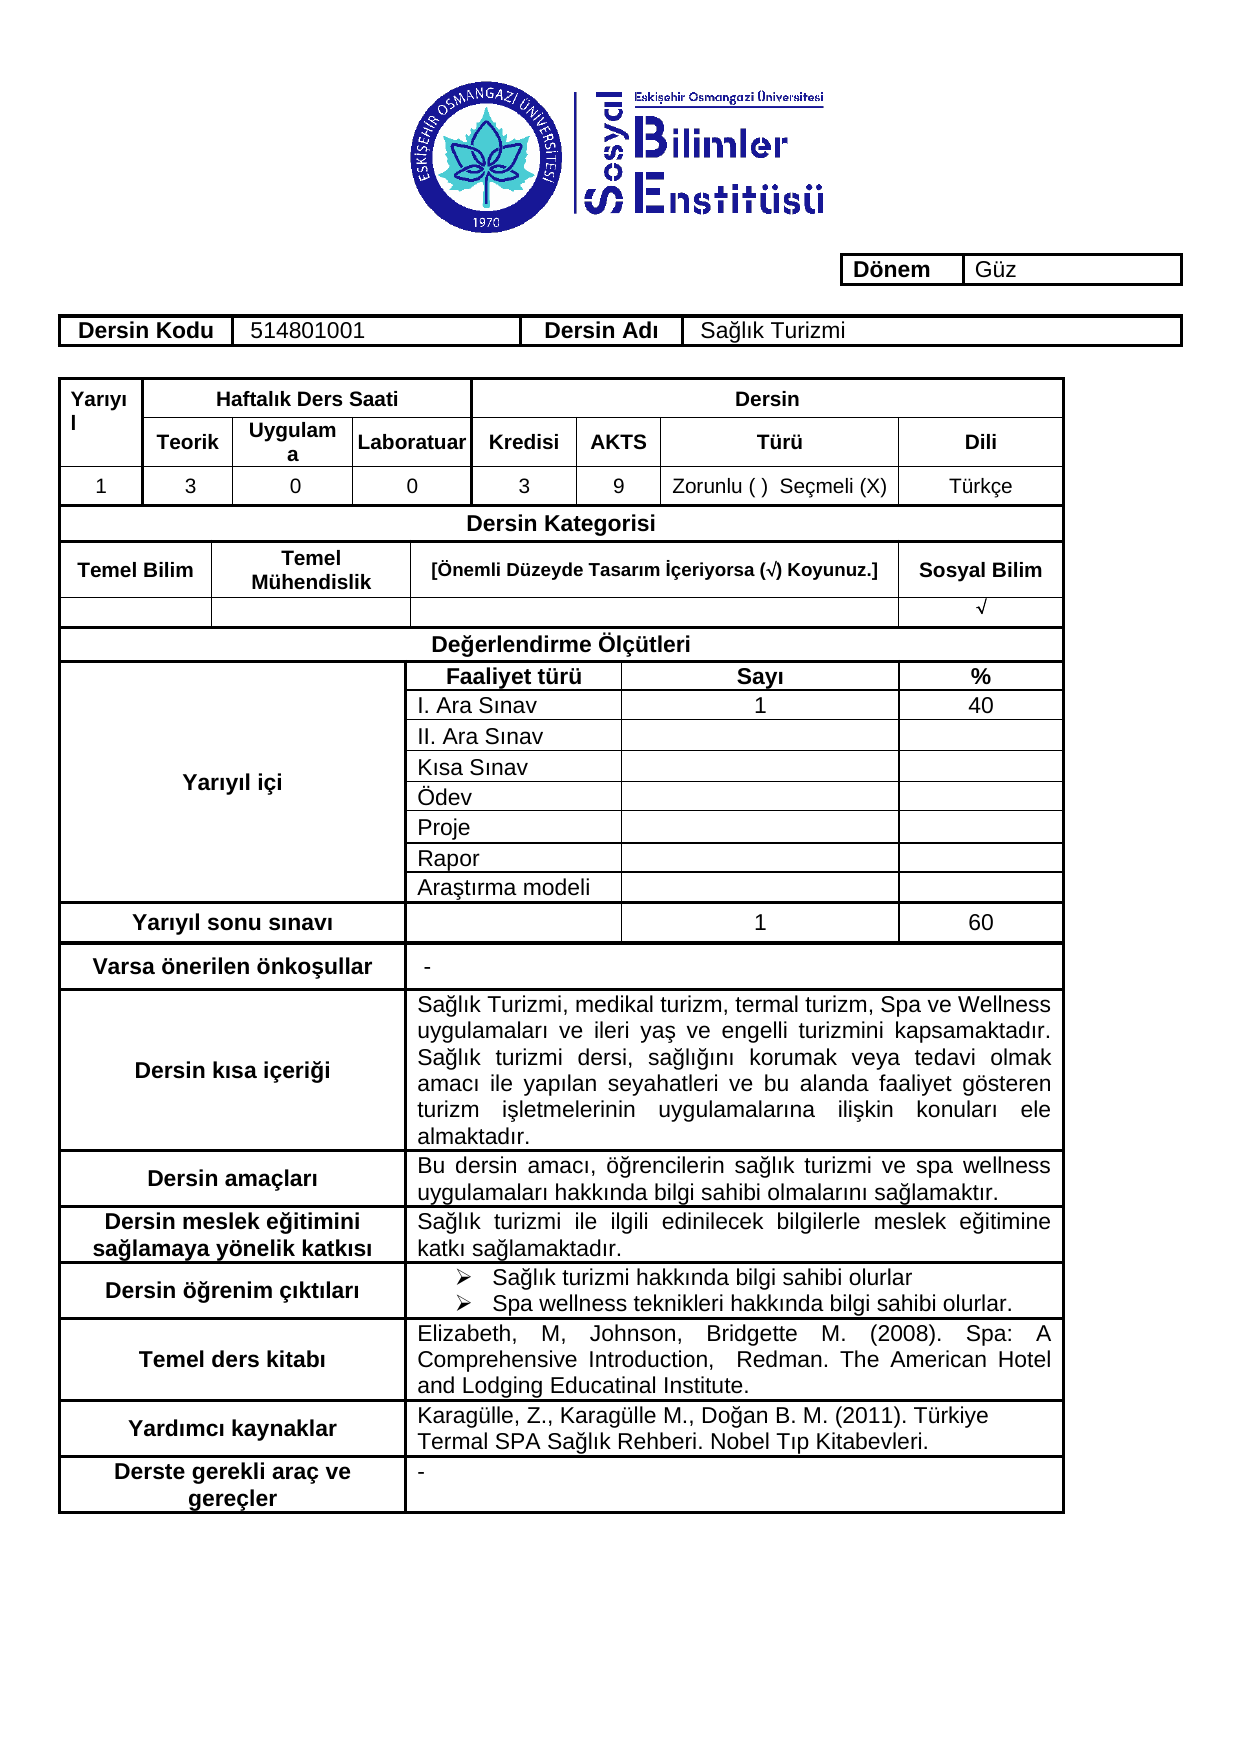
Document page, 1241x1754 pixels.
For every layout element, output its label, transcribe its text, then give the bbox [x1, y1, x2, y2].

table_cell [622, 720, 898, 750]
table_cell 3 [473, 467, 576, 504]
table_cell Sağlık turizmi ile ilgili edinilecek bilgilerle meslek eğitimine katkı sağlamaktadır. [407, 1208, 1062, 1261]
table_cell [622, 811, 898, 842]
table_cell Sayı [622, 663, 898, 689]
table_cell [900, 844, 1062, 871]
table_cell [407, 904, 621, 941]
table_cell 60 [900, 904, 1062, 941]
table_cell 1 [61, 467, 141, 504]
table_cell 0 [233, 467, 352, 504]
table_header Dersin [473, 380, 1062, 417]
table_cell Sağlık turizmi hakkında bilgi sahibi olurlar Spa wellness teknikleri hakkında bilgi sahibi olurlar. [407, 1264, 1062, 1317]
table_cell Değerlendirme Ölçütleri [61, 629, 1062, 660]
table_cell Kredisi [473, 418, 576, 466]
table_cell [899, 598, 1062, 626]
table_cell [61, 598, 211, 626]
table_header 514801001 [234, 318, 519, 344]
table_header Güz [965, 256, 1180, 283]
table_header Dersin Adı [522, 318, 681, 344]
table_cell I. Ara Sınav [407, 691, 621, 719]
table_cell Türkçe [899, 467, 1062, 504]
table_cell Kısa Sınav [407, 751, 621, 781]
table_cell Ödev [407, 782, 621, 810]
table_cell 3 [144, 467, 232, 504]
table_cell Sağlık Turizmi, medikal turizm, termal turizm, Spa ve Wellness uygulamaları ve ileri yaş ve engelli turizmini kapsamaktadır. Sağlık turizmi dersi, sağlığını korumak veya tedavi olmak amacı ile yapılan seyahatleri ve bu alanda faaliyet gösteren turizm işletmelerinin uygulamalarına ilişkin konuları ele almaktadır. [407, 991, 1062, 1149]
table_cell 0 [353, 467, 470, 504]
table_cell 40 [900, 691, 1062, 719]
table_cell [900, 811, 1062, 842]
table_cell Yardımcı kaynaklar [61, 1402, 404, 1455]
table_cell Temel Mühendislik [212, 543, 410, 596]
table_cell [622, 844, 898, 871]
table_cell Faaliyet türü [407, 663, 621, 689]
table_cell Dersin meslek eğitimini sağlamaya yönelik katkısı [61, 1208, 404, 1261]
table_cell [900, 782, 1062, 810]
table_header Sağlık Turizmi [684, 318, 1180, 344]
table_cell Bu dersin amacı, öğrencilerin sağlık turizmi ve spa wellness uygulamaları hakkında bilgi sahibi olmalarını sağlamaktır. [407, 1152, 1062, 1205]
table_cell Dersin Kategorisi [61, 507, 1062, 539]
table_cell Uygulama [233, 418, 352, 466]
table_cell 9 [577, 467, 660, 504]
table_cell [622, 782, 898, 810]
table_cell Temel Bilim [61, 543, 211, 596]
table_header Yarıyıl [61, 380, 141, 466]
table_cell - [407, 1458, 1062, 1511]
table_cell II. Ara Sınav [407, 720, 621, 750]
table_cell [900, 720, 1062, 750]
table_cell Yarıyıl içi [61, 663, 404, 901]
table_cell 1 [622, 904, 898, 941]
table_cell Dili [899, 418, 1062, 466]
table_cell [Önemli Düzeyde Tasarım İçeriyorsa () Koyunuz.] [411, 543, 898, 596]
table_cell 1 [622, 691, 898, 719]
table_cell Teorik [144, 418, 232, 466]
table_cell [411, 598, 898, 626]
table_cell Laboratuar [353, 418, 470, 466]
table_cell [212, 598, 410, 626]
table_cell Zorunlu ( ) Seçmeli (X) [661, 467, 898, 504]
table_cell [900, 873, 1062, 901]
table_cell Türü [661, 418, 898, 466]
table_cell Elizabeth, M, Johnson, Bridgette M. (2008). Spa: A Comprehensive Introduction, Redman. The American Hotel and Lodging Educatinal Institute. [407, 1320, 1062, 1399]
table_cell Dersin öğrenim çıktıları [61, 1264, 404, 1317]
table_cell Dersin amaçları [61, 1152, 404, 1205]
table_header Dönem [843, 256, 962, 283]
table_cell Dersin kısa içeriği [61, 991, 404, 1149]
table_cell Rapor [407, 844, 621, 871]
table_cell Derste gerekli araç ve gereçler [61, 1458, 404, 1511]
table_cell % [900, 663, 1062, 689]
table_header Dersin Kodu [61, 318, 231, 344]
table_cell Karagülle, Z., Karagülle M., Doğan B. M. (2011). Türkiye Termal SPA Sağlık Rehberi. Nobel Tıp Kitabevleri. [407, 1402, 1062, 1455]
table_cell Sosyal Bilim [899, 543, 1062, 596]
table_cell AKTS [577, 418, 660, 466]
table_cell Temel ders kitabı [61, 1320, 404, 1399]
table_cell [622, 751, 898, 781]
table_cell Yarıyıl sonu sınavı [61, 904, 404, 941]
table_cell Varsa önerilen önkoşullar [61, 945, 404, 988]
table_cell [622, 873, 898, 901]
table_header Haftalık Ders Saati [144, 380, 470, 417]
table_cell Proje [407, 811, 621, 842]
picture [408, 75, 834, 235]
table_cell Araştırma modeli [407, 873, 621, 901]
table_cell [900, 751, 1062, 781]
table_cell - [407, 945, 1062, 988]
